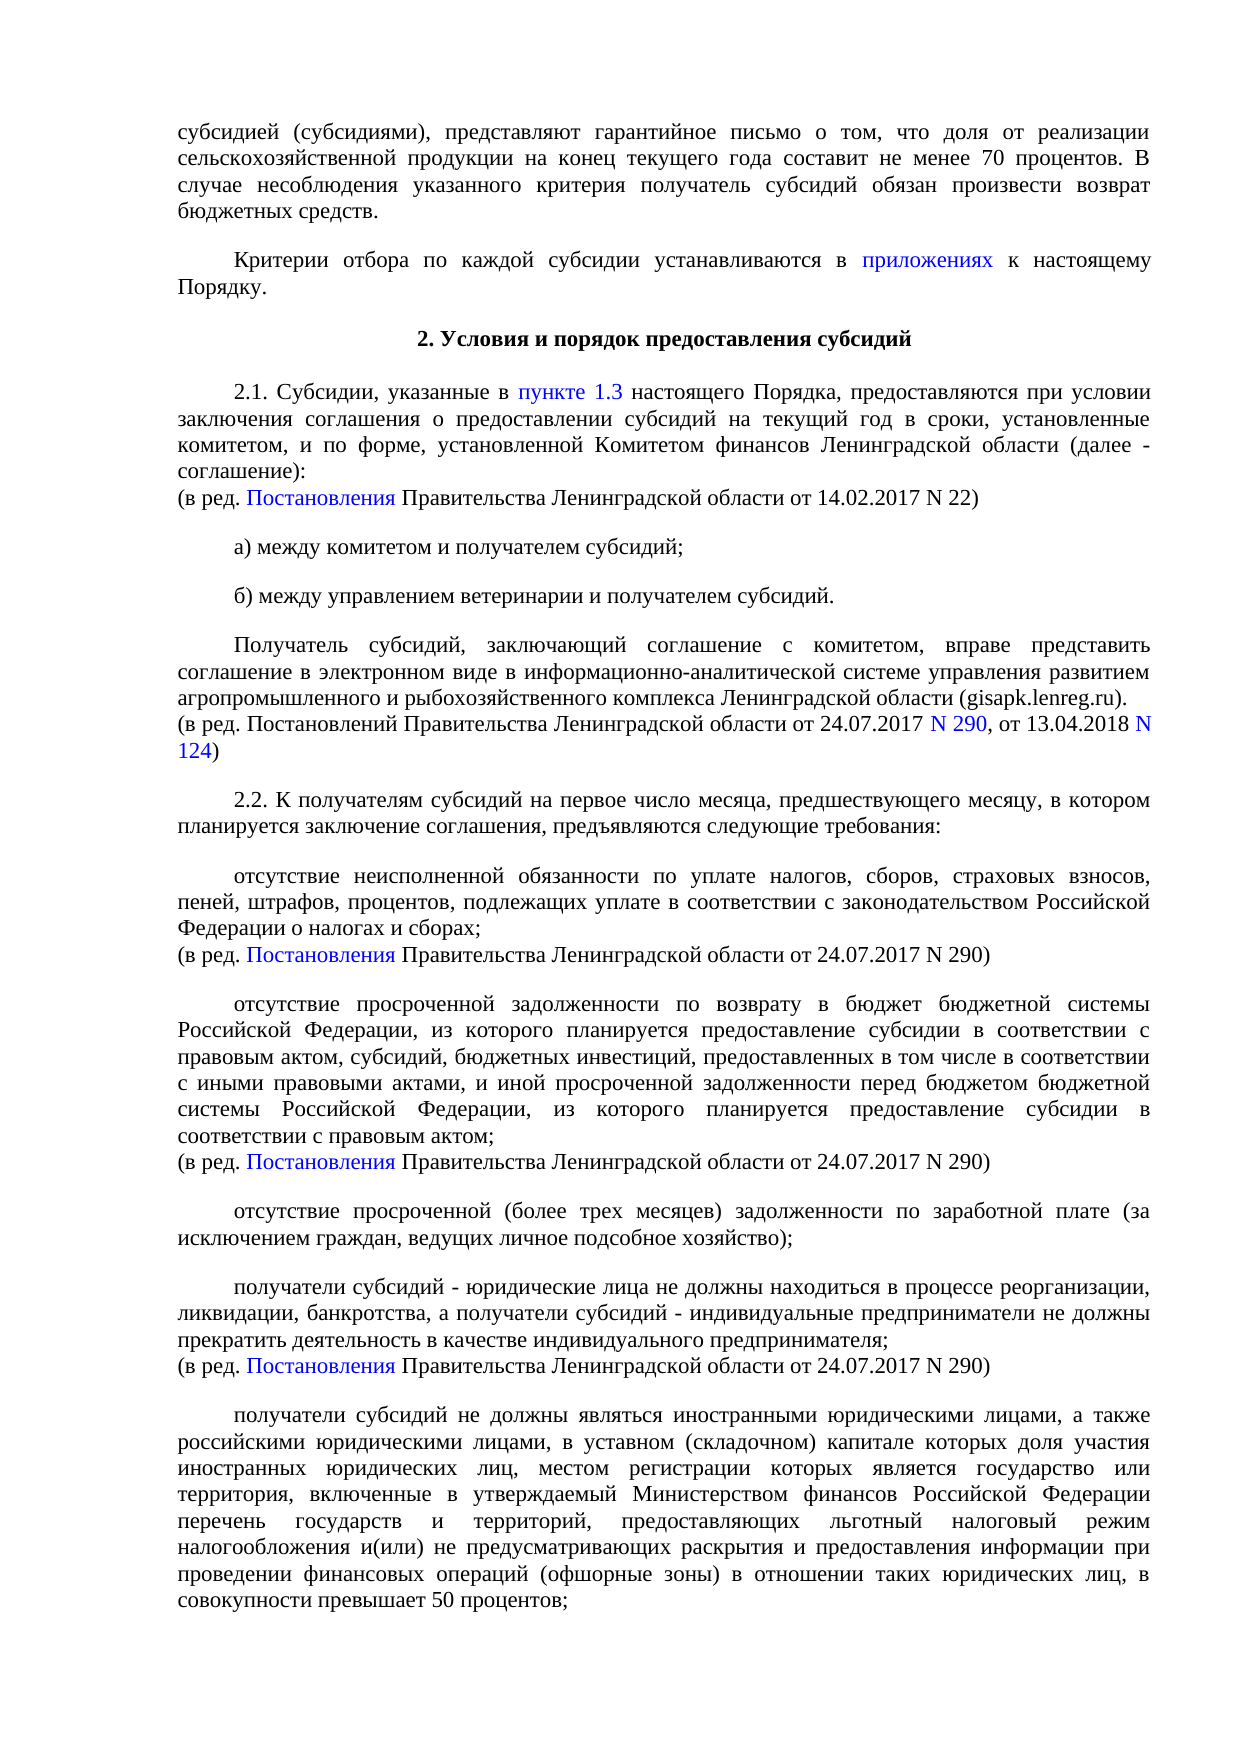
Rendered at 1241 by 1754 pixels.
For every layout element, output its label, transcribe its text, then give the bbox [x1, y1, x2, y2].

text (в ред. Постановления Правительства Ленинградской области от 14.02.2017 N 22) [177, 484, 1152, 510]
text отсутствие просроченной (более трех месяцев) задолженности по заработной плате (за исключением граждан, ведущих личное подсобное хозяйство); [177, 1197, 1152, 1250]
text 2.1. Субсидии, указанные в пункте 1.3 настоящего Порядка, предоставляются при условии заключения соглашения о предоставлении субсидий на текущий год в сроки, установленные комитетом, и по форме, установленной Комитетом финансов Ленинградской области (далее - соглашение): [177, 378, 1152, 484]
text Получатель субсидий, заключающий соглашение с комитетом, вправе представить соглашение в электронном виде в информационно-аналитической системе управления развитием агропромышленного и рыбохозяйственного комплекса Ленинградской области (gisapk.lenreg.ru). [177, 631, 1152, 711]
text а) между комитетом и получателем субсидий; [177, 533, 1152, 559]
text (в ред. Постановлений Правительства Ленинградской области от 24.07.2017 N 290, от 13.04.2018 N 124) [177, 711, 1152, 763]
text б) между управлением ветеринарии и получателем субсидий. [177, 582, 1152, 608]
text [177, 118, 1152, 223]
text получатели субсидий не должны являться иностранными юридическими лицами, а также российскими юридическими лицами, в уставном (складочном) капитале которых доля участия иностранных юридических лиц, местом регистрации которых является государство или территория, включенные в утверждаемый Министерством финансов Российской Федерации перечень государств и территорий, предоставляющих льготный налоговый режим налогообложения и(или) не предусматривающих раскрытия и предоставления информации при проведении финансовых операций (офшорные зоны) в отношении таких юридических лиц, в совокупности превышает 50 процентов; [177, 1401, 1152, 1612]
text отсутствие просроченной задолженности по возврату в бюджет бюджетной системы Российской Федерации, из которого планируется предоставление субсидии в соответствии с правовым актом, субсидий, бюджетных инвестиций, предоставленных в том числе в соответствии с иными правовыми актами, и иной просроченной задолженности перед бюджетом бюджетной системы Российской Федерации, из которого планируется предоставление субсидии в соответствии с правовым актом; [177, 990, 1152, 1148]
text отсутствие неисполненной обязанности по уплате налогов, сборов, страховых взносов, пеней, штрафов, процентов, подлежащих уплате в соответствии с законодательством Российской Федерации о налогах и сборах; [177, 862, 1152, 941]
text 2.2. К получателям субсидий на первое число месяца, предшествующего месяцу, в котором планируется заключение соглашения, предъявляются следующие требования: [177, 786, 1152, 839]
text Критерии отбора по каждой субсидии устанавливаются в приложениях к настоящему Порядку. [177, 246, 1152, 299]
title 2. Условия и порядок предоставления субсидий [177, 326, 1152, 352]
text (в ред. Постановления Правительства Ленинградской области от 24.07.2017 N 290) [177, 1148, 1152, 1174]
text получатели субсидий - юридические лица не должны находиться в процессе реорганизации, ликвидации, банкротства, а получатели субсидий - индивидуальные предприниматели не должны прекратить деятельность в качестве индивидуального предпринимателя; [177, 1273, 1152, 1352]
text (в ред. Постановления Правительства Ленинградской области от 24.07.2017 N 290) [177, 941, 1152, 967]
text (в ред. Постановления Правительства Ленинградской области от 24.07.2017 N 290) [177, 1352, 1152, 1378]
